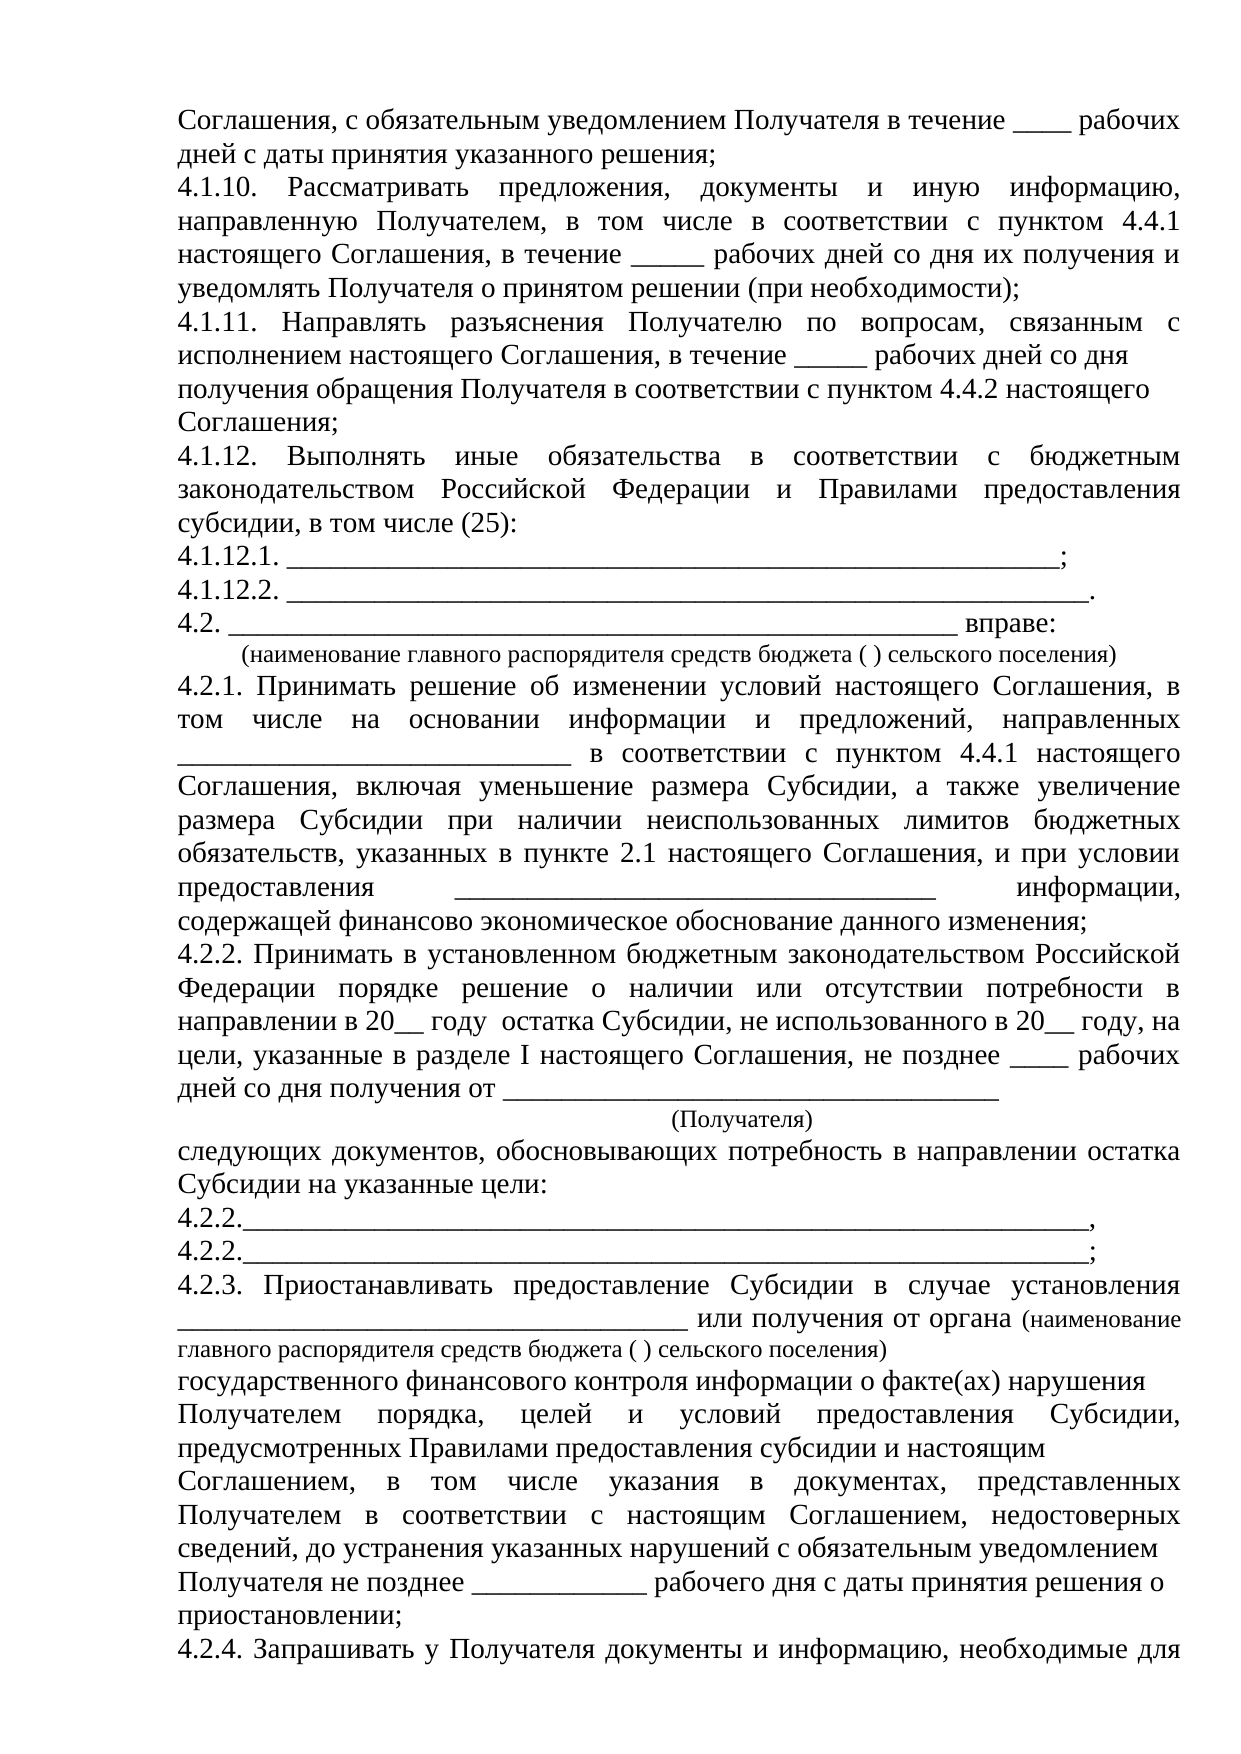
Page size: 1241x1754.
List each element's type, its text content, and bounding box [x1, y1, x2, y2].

text 4.2.2.__________________________________________________________, [177, 1200, 1181, 1233]
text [177, 102, 1181, 169]
text Получателя не позднее ____________ рабочего дня с даты принятия решения о [177, 1564, 1181, 1597]
text 4.1.12. Выполнять иные обязательства в соответствии с бюджетным законодательством Российской Федерации и Правилами предоставления субсидии, в том числе (25): [177, 438, 1181, 538]
text 4.2.2.__________________________________________________________; [177, 1233, 1181, 1267]
text Получателем порядка, целей и условий предоставления Субсидии, предусмотренных Правилами предоставления субсидии и настоящим [177, 1396, 1181, 1463]
text 4.1.10. Рассматривать предложения, документы и иную информацию, направленную Получателем, в том числе в соответствии с пунктом 4.4.1 настоящего Соглашения, в течение _____ рабочих дней со дня их получения и уведомлять Получателя о принятом решении (при необходимости); [177, 169, 1181, 304]
text приостановлении; [177, 1597, 1181, 1631]
text 4.2.3. Приостанавливать предоставление Субсидии в случае установления ___________________________________ или получения от органа (наименование главного распорядителя средств бюджета ( ) сельского поселения) [177, 1267, 1181, 1363]
text 4.1.11. Направлять разъяснения Получателю по вопросам, связанным с исполнением настоящего Соглашения, в течение _____ рабочих дней со дня [177, 304, 1181, 371]
text 4.1.12.1. _____________________________________________________; [177, 538, 1181, 572]
text получения обращения Получателя в соответствии с пунктом 4.4.2 настоящего [177, 371, 1181, 404]
text (наименование главного распорядителя средств бюджета ( ) сельского поселения) [177, 639, 1181, 668]
text 4.2. __________________________________________________ вправе: [177, 606, 1181, 639]
text 4.2.1. Принимать решение об изменении условий настоящего Соглашения, в том числе на основании информации и предложений, направленных ___________________________ в соответствии с пунктом 4.4.1 настоящего Соглашения, включая уменьшение размера Субсидии, а также увеличение размера Субсидии при наличии неиспользованных лимитов бюджетных обязательств, указанных в пункте 2.1 настоящего Соглашения, и при условии предоставления _________________________________ информации, содержащей финансово экономическое обоснование данного изменения; [177, 668, 1181, 936]
text Соглашением, в том числе указания в документах, представленных Получателем в соответствии с настоящим Соглашением, недостоверных сведений, до устранения указанных нарушений с обязательным уведомлением [177, 1463, 1181, 1564]
text Соглашения; [177, 404, 1181, 438]
text 4.1.12.2. _______________________________________________________. [177, 572, 1181, 606]
text 4.2.2. Принимать в установленном бюджетным законодательством Российской Федерации порядке решение о наличии или отсутствии потребности в направлении в 20__ году остатка Субсидии, не использованного в 20__ году, на цели, указанные в разделе I настоящего Соглашения, не позднее ____ рабочих дней со дня получения от __________________________________ [177, 936, 1181, 1104]
text государственного финансового контроля информации о факте(ах) нарушения [177, 1363, 1181, 1396]
text следующих документов, обосновывающих потребность в направлении остатка Субсидии на указанные цели: [177, 1133, 1181, 1200]
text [177, 1631, 1181, 1664]
text (Получателя) [177, 1104, 1181, 1133]
